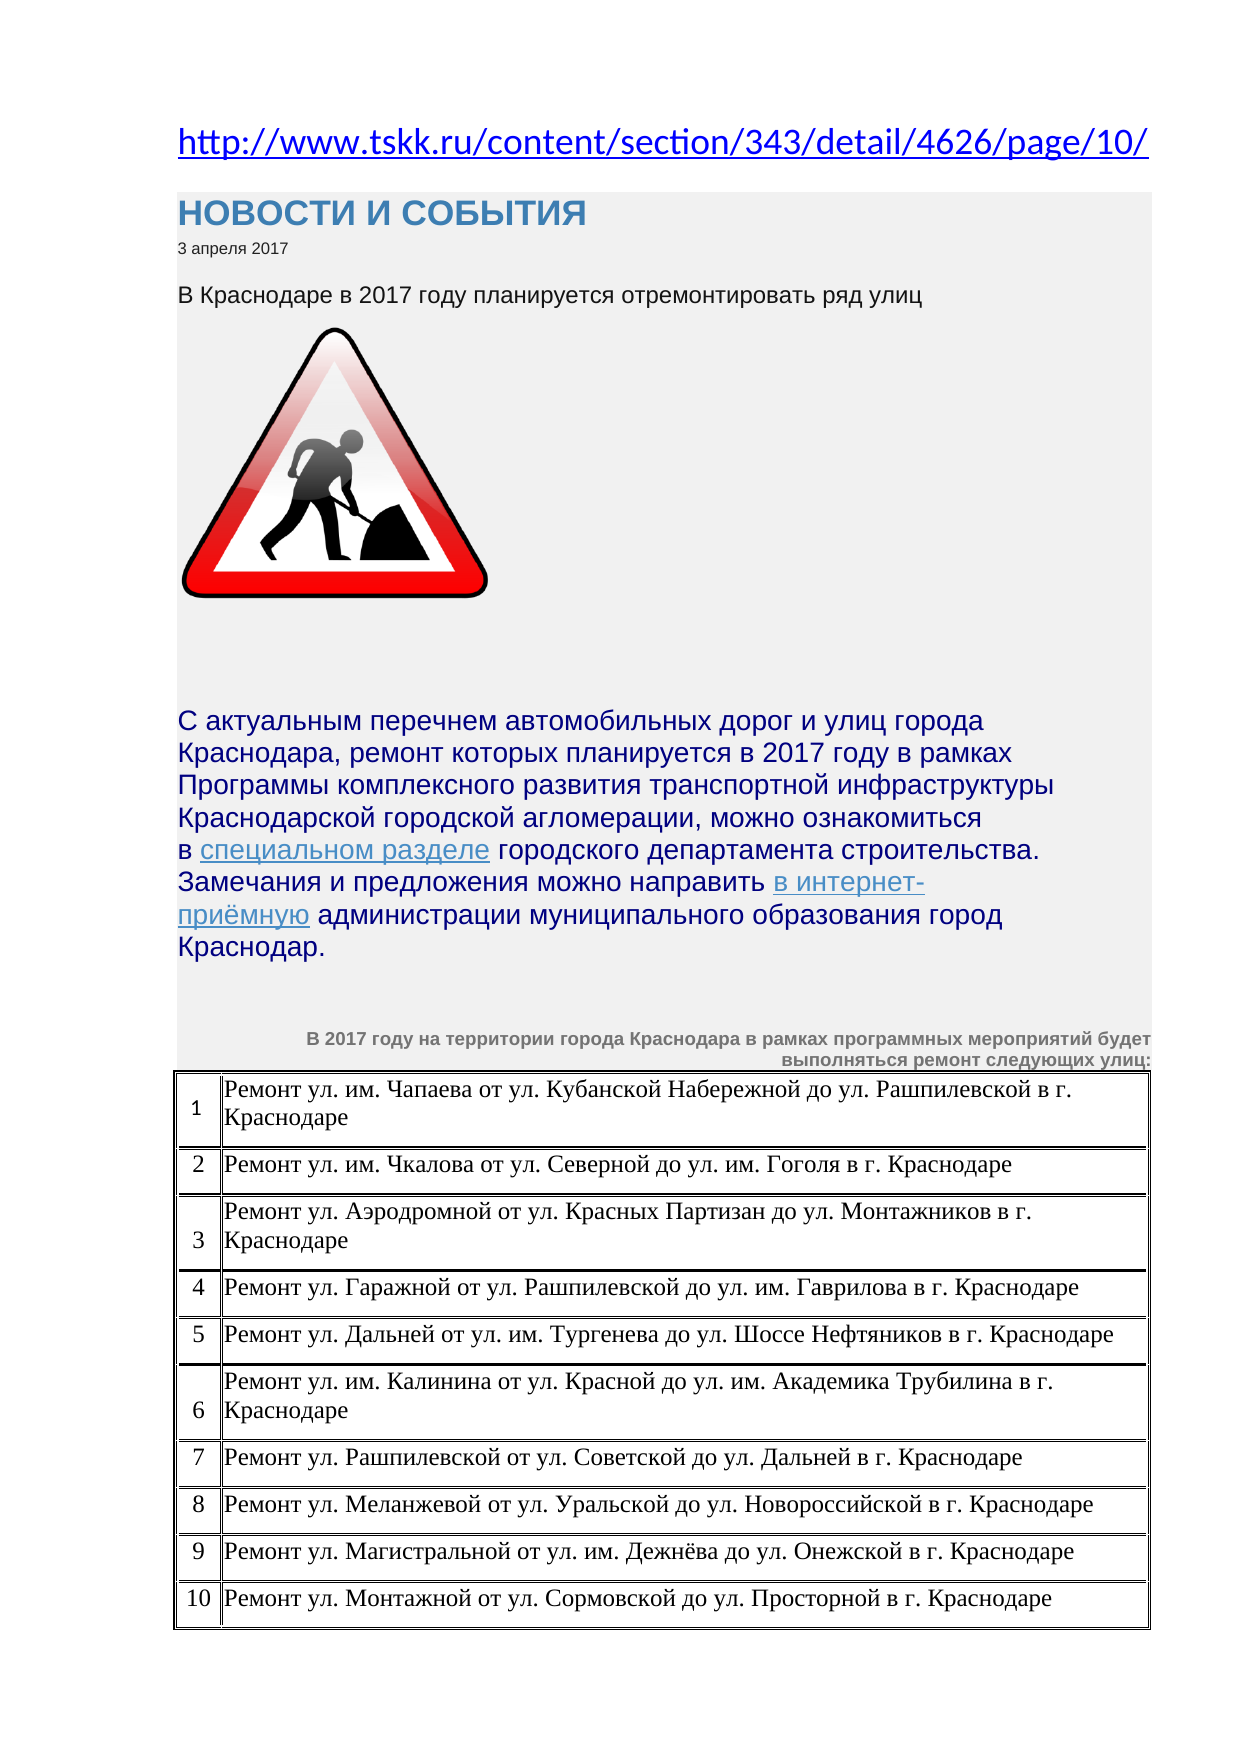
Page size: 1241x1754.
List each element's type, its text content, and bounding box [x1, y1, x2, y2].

table_header 1 [177, 1074, 221, 1146]
subtitle НОВОСТИ И СОБЫТИЯ [177, 192, 1152, 232]
table_cell 5 [175, 1316, 221, 1363]
subtitle В Краснодаре в 2017 году планируется отремонтировать ряд улиц [177, 281, 1152, 309]
table_cell Ремонт ул. им. Калинина от ул. Красной до ул. им. Академика Трубилина в г. Краснодаре [223, 1363, 1149, 1438]
picture [177, 312, 490, 626]
table_header Ремонт ул. им. Чапаева от ул. Кубанской Набережной до ул. Рашпилевской в г. Краснодаре [221, 1074, 1148, 1146]
text В 2017 году на территории города Краснодара в рамках программных мероприятий будет выполняться ремонт следующих улиц: [177, 1027, 1152, 1070]
table_cell 6 [175, 1363, 220, 1438]
table_cell Ремонт ул. Монтажной от ул. Сормовской до ул. Просторной в г. Краснодаре [221, 1580, 1148, 1626]
table_cell Ремонт ул. Аэродромной от ул. Красных Партизан до ул. Монтажников в г. Краснодаре [223, 1193, 1148, 1269]
table_cell 9 [177, 1533, 220, 1579]
text 3 апреля 2017 [177, 238, 1152, 258]
table_cell 10 [177, 1580, 221, 1626]
table_cell Ремонт ул. Гаражной от ул. Рашпилевской до ул. им. Гаврилова в г. Краснодаре [223, 1269, 1148, 1316]
text Замечания и предложения можно направить в интернет-приёмную администрации муниципального образования город Краснодар. [177, 865, 1152, 963]
table_cell 3 [177, 1193, 220, 1269]
text http://www.tskk.ru/content/section/343/detail/4626/page/10/ [177, 118, 1152, 164]
table_cell Ремонт ул. Рашпилевской от ул. Советской до ул. Дальней в г. Краснодаре [223, 1439, 1148, 1486]
table_cell 7 [177, 1439, 220, 1486]
table_cell Ремонт ул. им. Чкалова от ул. Северной до ул. им. Гоголя в г. Краснодаре [223, 1146, 1148, 1193]
table_cell 2 [177, 1146, 220, 1193]
table_cell 8 [175, 1486, 221, 1532]
text С актуальным перечнем автомобильных дорог и улиц города Краснодара, ремонт которых планируется в 2017 году в рамках Программы комплексного развития транспортной инфраструктуры Краснодарской городской агломерации, можно ознакомиться в специальном разделе городского департамента строительства. [177, 703, 1152, 865]
table_cell 4 [177, 1269, 220, 1316]
table_cell Ремонт ул. Дальней от ул. им. Тургенева до ул. Шоссе Нефтяников в г. Краснодаре [221, 1316, 1149, 1363]
table_cell Ремонт ул. Магистральной от ул. им. Дежнёва до ул. Онежской в г. Краснодаре [223, 1533, 1148, 1579]
table_cell Ремонт ул. Меланжевой от ул. Уральской до ул. Новороссийской в г. Краснодаре [221, 1486, 1149, 1532]
